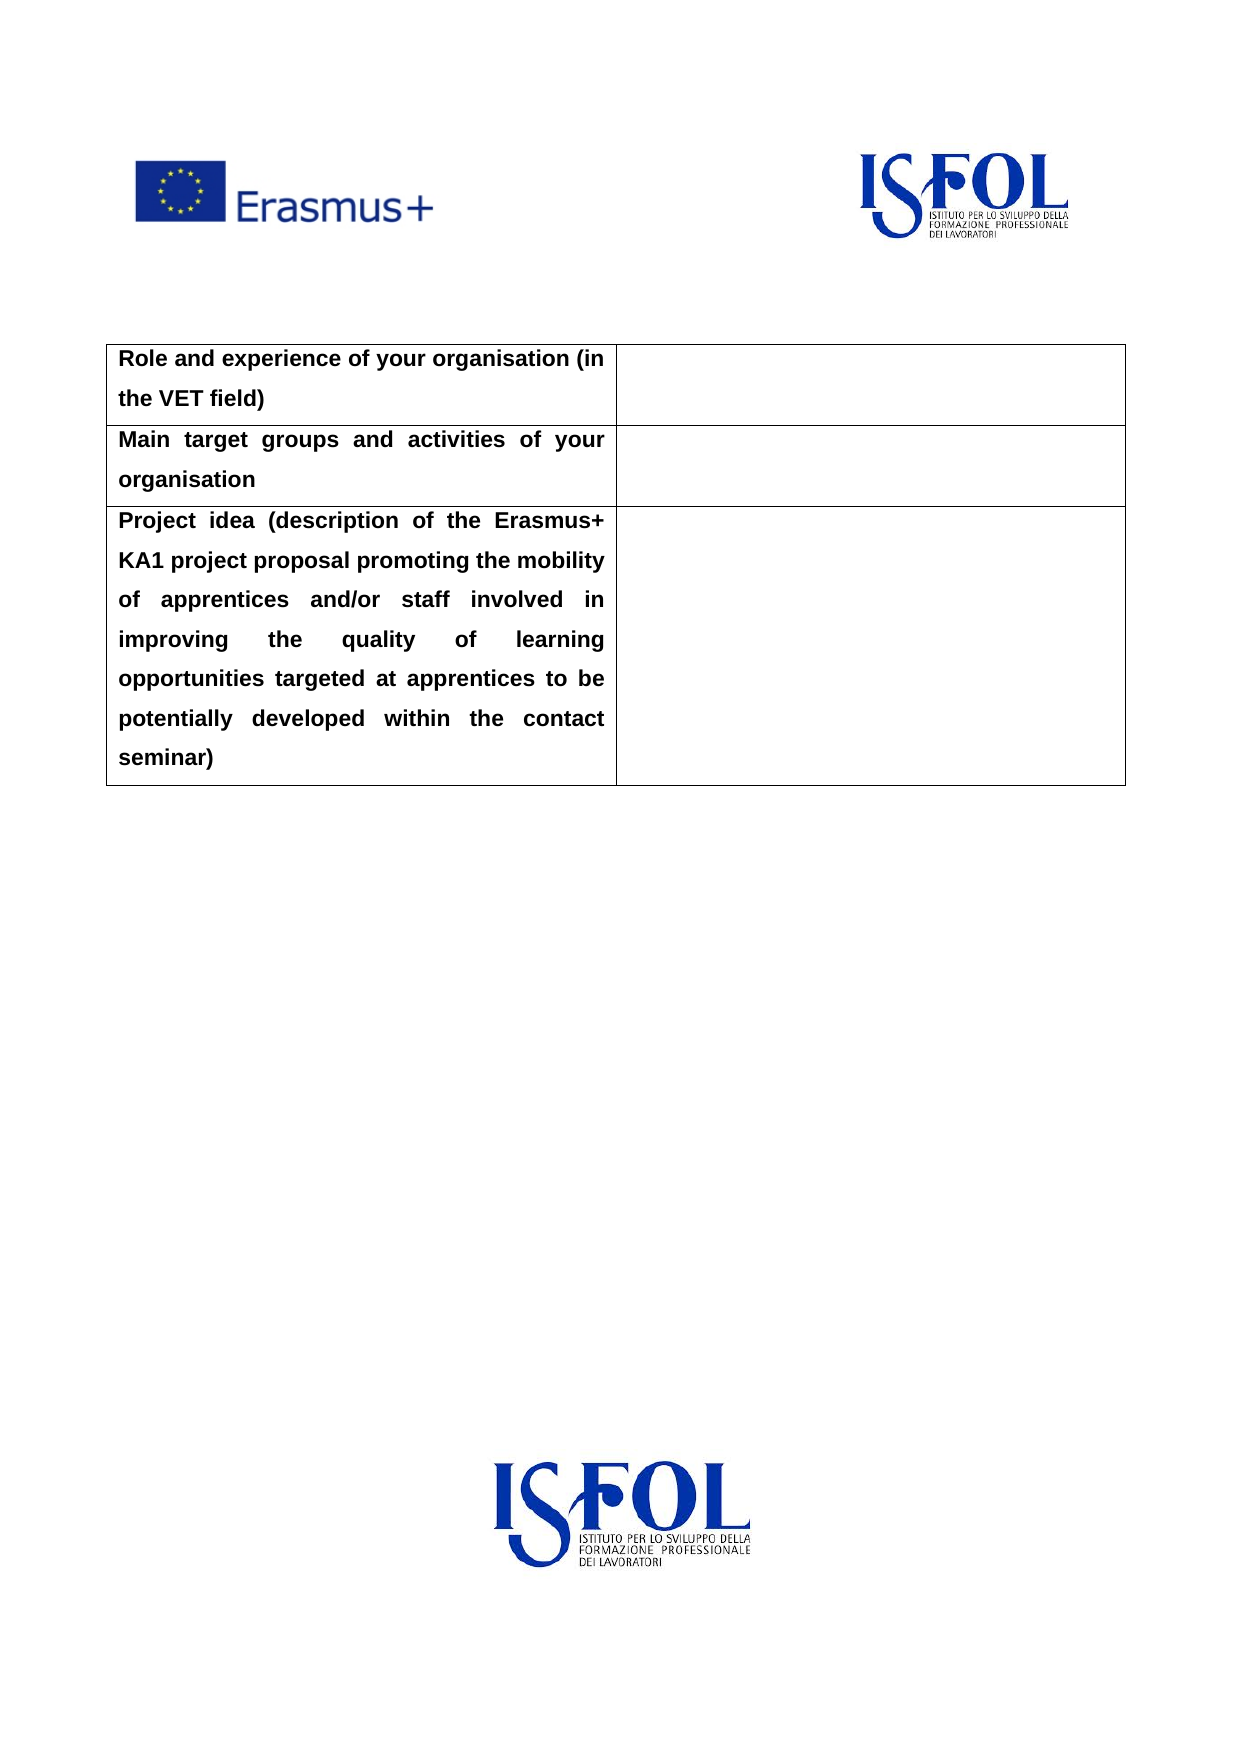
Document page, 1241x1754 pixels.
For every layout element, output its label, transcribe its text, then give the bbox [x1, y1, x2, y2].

table_cell [617, 426, 1125, 506]
table_cell [617, 507, 1125, 785]
table_cell Project idea (description of the Erasmus+ KA1 project proposal promoting the mobility of apprentices and/or staff involved in improving the quality of learning opportunities targeted at apprentices to be potentially developed within the contact seminar) [107, 507, 616, 785]
table_cell Main target groups and activities of your organisation [107, 426, 616, 506]
picture [465, 1449, 775, 1579]
picture [837, 143, 1088, 248]
table_cell [617, 345, 1125, 425]
table_cell Role and experience of your organisation (in the VET field) [107, 345, 616, 425]
picture [118, 143, 450, 239]
